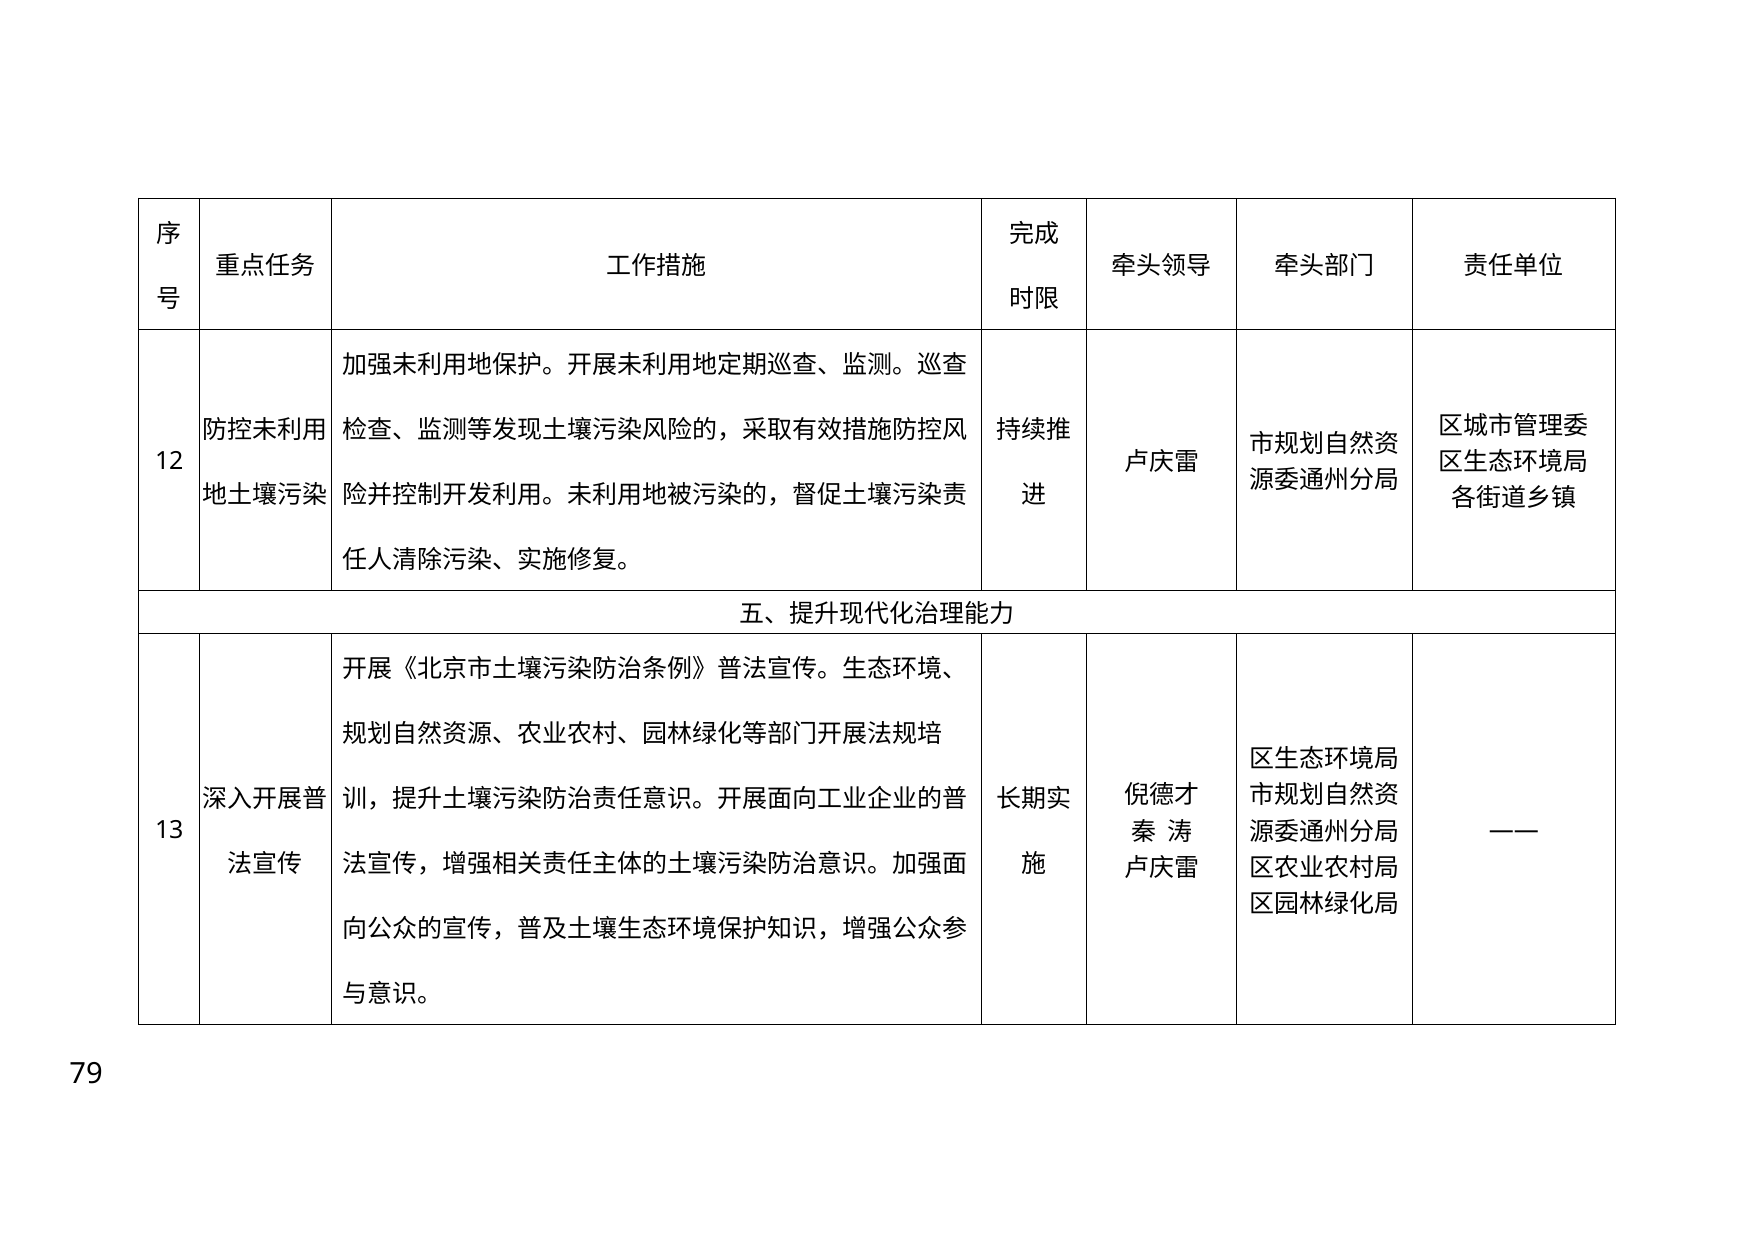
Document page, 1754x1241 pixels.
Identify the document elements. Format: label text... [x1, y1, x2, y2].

table_cell 防控未利用地土壤污染 [200, 330, 331, 590]
table_header 牵头领导 [1087, 199, 1236, 329]
table_cell 五、提升现代化治理能力 [139, 591, 1615, 633]
table_header 重点任务 [200, 199, 331, 329]
table_cell —— [1413, 634, 1615, 1024]
table_cell 卢庆雷 [1087, 330, 1236, 590]
table_header 完成 时限 [982, 199, 1086, 329]
table_cell 长期实施 [982, 634, 1086, 1024]
table_cell 区生态环境局 市规划自然资源委通州分局 区农业农村局 区园林绿化局 [1237, 634, 1412, 1024]
table_cell 持续推进 [982, 330, 1086, 590]
table_cell 13 [139, 634, 199, 1024]
table_header 序号 [139, 199, 199, 329]
table_cell 开展《北京市土壤污染防治条例》普法宣传。生态环境、规划自然资源、农业农村、园林绿化等部门开展法规培训，提升土壤污染防治责任意识。开展面向工业企业的普法宣传，增强相关责任主体的土壤污染防治意识。加强面向公众的宣传，普及土壤生态环境保护知识，增强公众参与意识。 [332, 634, 981, 1024]
table_cell 倪德才 秦 涛 卢庆雷 [1087, 634, 1236, 1024]
table_header 工作措施 [332, 199, 981, 329]
table_cell 市规划自然资源委通州分局 [1237, 330, 1412, 590]
table_cell 深入开展普法宣传 [200, 634, 331, 1024]
table_header 牵头部门 [1237, 199, 1412, 329]
table_cell 区城市管理委 区生态环境局 各街道乡镇 [1413, 330, 1615, 590]
table_cell 12 [139, 330, 199, 590]
table_cell 加强未利用地保护。开展未利用地定期巡查、监测。巡查检查、监测等发现土壤污染风险的，采取有效措施防控风险并控制开发利用。未利用地被污染的，督促土壤污染责任人清除污染、实施修复。 [332, 330, 981, 590]
table_header 责任单位 [1413, 199, 1615, 329]
